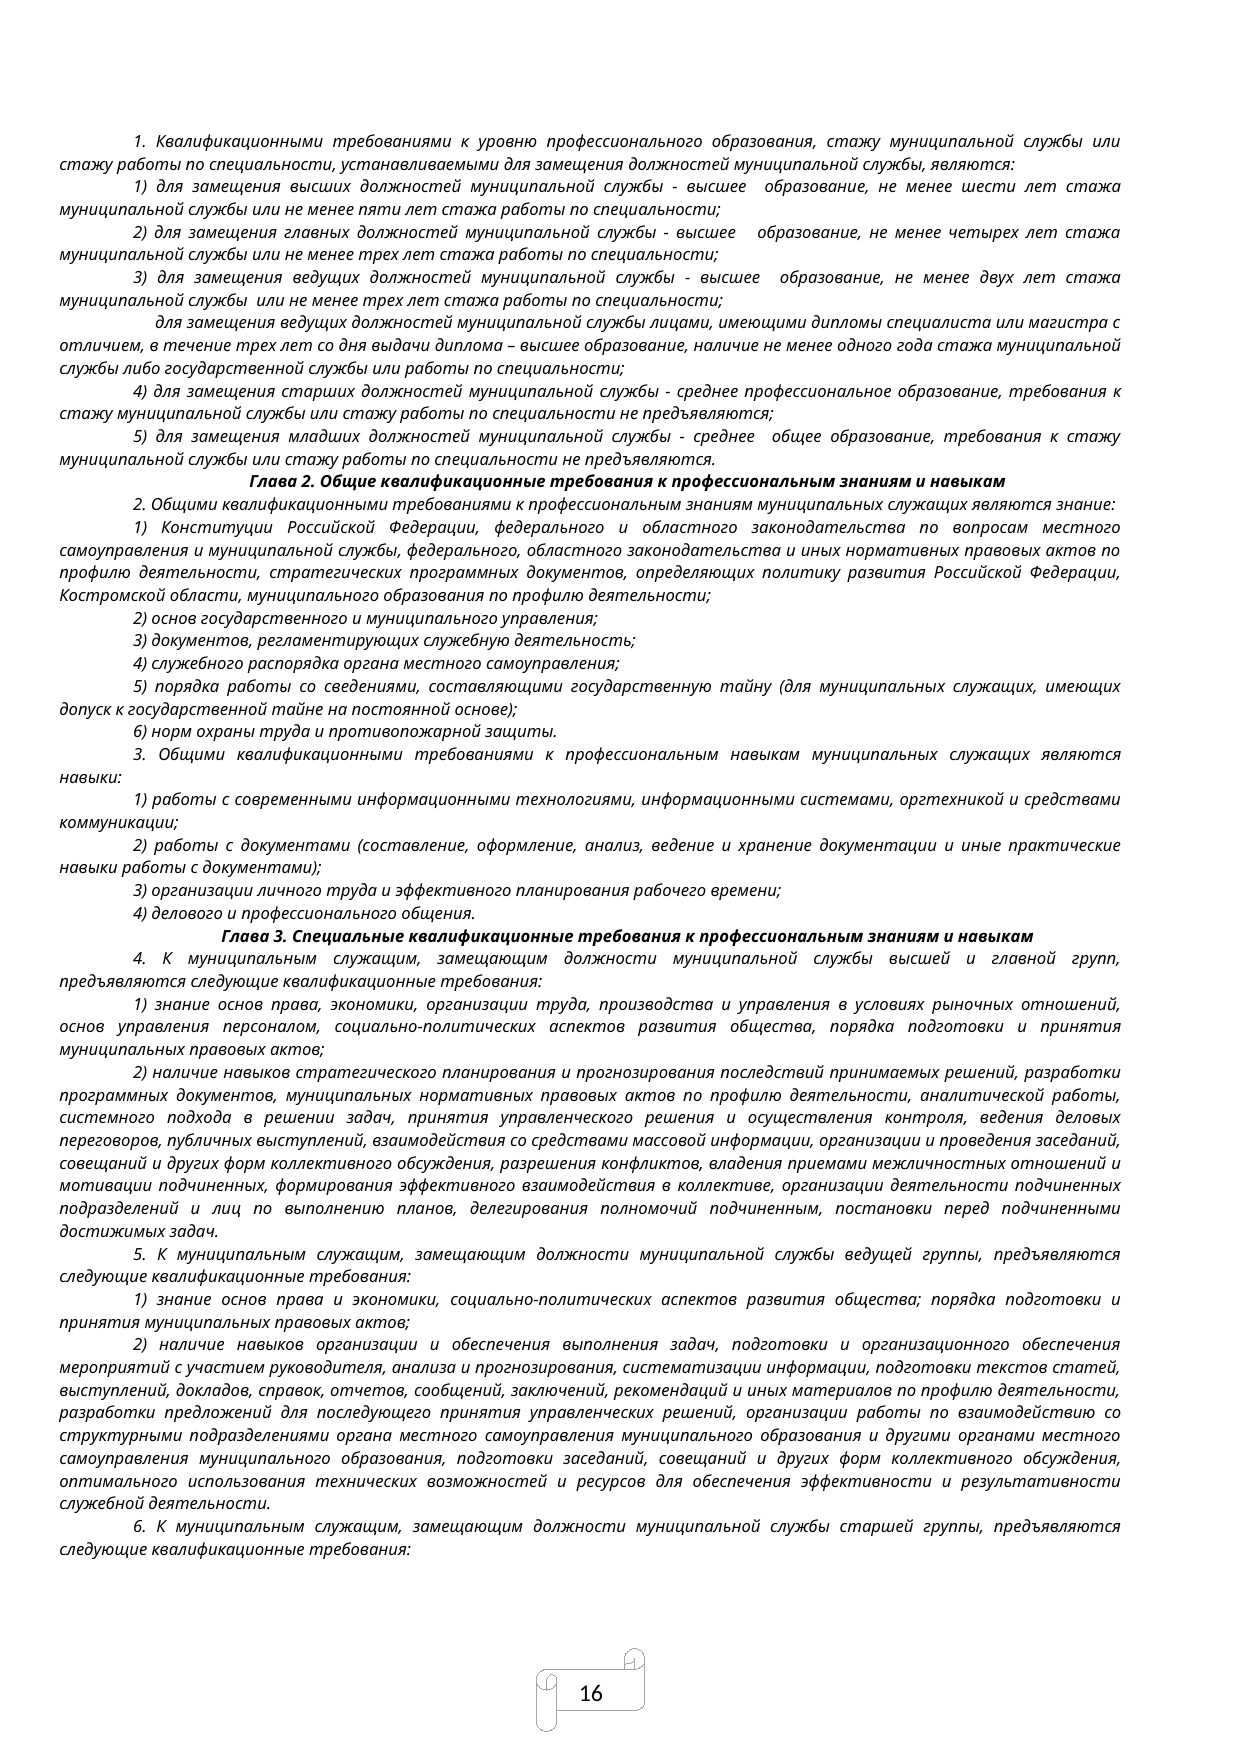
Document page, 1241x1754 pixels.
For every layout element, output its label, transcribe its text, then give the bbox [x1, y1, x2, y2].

text 2) работы с документами (составление, оформление, анализ, ведение и хранение документации и иные практические навыки работы с документами); [59, 833, 1122, 879]
text 2. Общими квалификационными требованиями к профессиональным знаниям муниципальных служащих являются знание: [59, 493, 1122, 516]
text 4. К муниципальным служащим, замещающим должности муниципальной службы высшей и главной групп, предъявляются следующие квалификационные требования: [59, 947, 1122, 992]
text 5) для замещения младших должностей муниципальной службы - среднее общее образование, требования к стажу муниципальной службы или стажу работы по специальности не предъявляются. [59, 425, 1122, 470]
text 6) норм охраны труда и противопожарной защиты. [59, 720, 1122, 743]
text 4) для замещения старших должностей муниципальной службы - среднее профессиональное образование, требования к стажу муниципальной службы или стажу работы по специальности не предъявляются; [59, 379, 1122, 425]
text 2) основ государственного и муниципального управления; [59, 606, 1122, 629]
text 3) для замещения ведущих должностей муниципальной службы - высшее образование, не менее двух лет стажа муниципальной службы или не менее трех лет стажа работы по специальности; [59, 266, 1122, 311]
text Глава 2. Общие квалификационные требования к профессиональным знаниям и навыкам [59, 470, 1122, 493]
text 1) работы с современными информационными технологиями, информационными системами, оргтехникой и средствами коммуникации; [59, 788, 1122, 833]
text 5. К муниципальным служащим, замещающим должности муниципальной службы ведущей группы, предъявляются следующие квалификационные требования: [59, 1242, 1122, 1288]
text 1. Квалификационными требованиями к уровню профессионального образования, стажу муниципальной службы или стажу работы по специальности, устанавливаемыми для замещения должностей муниципальной службы, являются: [59, 129, 1122, 175]
text 3) документов, регламентирующих служебную деятельность; [59, 629, 1122, 652]
text 4) служебного распорядка органа местного самоуправления; [59, 652, 1122, 674]
text 2) наличие навыков организации и обеспечения выполнения задач, подготовки и организационного обеспечения мероприятий с участием руководителя, анализа и прогнозирования, систематизации информации, подготовки текстов статей, выступлений, докладов, справок, отчетов, сообщений, заключений, рекомендаций и иных материалов по профилю деятельности, разработки предложений для последующего принятия управленческих решений, организации работы по взаимодействию со структурными подразделениями органа местного самоуправления муниципального образования и другими органами местного самоуправления муниципального образования, подготовки заседаний, совещаний и других форм коллективного обсуждения, оптимального использования технических возможностей и ресурсов для обеспечения эффективности и результативности служебной деятельности. [59, 1333, 1122, 1515]
text Глава 3. Специальные квалификационные требования к профессиональным знаниям и навыкам [59, 924, 1122, 947]
text 2) для замещения главных должностей муниципальной службы - высшее образование, не менее четырех лет стажа муниципальной службы или не менее трех лет стажа работы по специальности; [59, 220, 1122, 266]
text 4) делового и профессионального общения. [59, 902, 1122, 924]
text 2) наличие навыков стратегического планирования и прогнозирования последствий принимаемых решений, разработки программных документов, муниципальных нормативных правовых актов по профилю деятельности, аналитической работы, системного подхода в решении задач, принятия управленческого решения и осуществления контроля, ведения деловых переговоров, публичных выступлений, взаимодействия со средствами массовой информации, организации и проведения заседаний, совещаний и других форм коллективного обсуждения, разрешения конфликтов, владения приемами межличностных отношений и мотивации подчиненных, формирования эффективного взаимодействия в коллективе, организации деятельности подчиненных подразделений и лиц по выполнению планов, делегирования полномочий подчиненным, постановки перед подчиненными достижимых задач. [59, 1061, 1122, 1242]
text 1) Конституции Российской Федерации, федерального и областного законодательства по вопросам местного самоуправления и муниципальной службы, федерального, областного законодательства и иных нормативных правовых актов по профилю деятельности, стратегических программных документов, определяющих политику развития Российской Федерации, Костромской области, муниципального образования по профилю деятельности; [59, 516, 1122, 606]
text 1) знание основ права, экономики, организации труда, производства и управления в условиях рыночных отношений, основ управления персоналом, социально-политических аспектов развития общества, порядка подготовки и принятия муниципальных правовых актов; [59, 992, 1122, 1061]
text 6. К муниципальным служащим, замещающим должности муниципальной службы старшей группы, предъявляются следующие квалификационные требования: [59, 1515, 1122, 1560]
text 1) знание основ права и экономики, социально-политических аспектов развития общества; порядка подготовки и принятия муниципальных правовых актов; [59, 1288, 1122, 1333]
text для замещения ведущих должностей муниципальной службы лицами, имеющими дипломы специалиста или магистра с отличием, в течение трех лет со дня выдачи диплома – высшее образование, наличие не менее одного года стажа муниципальной службы либо государственной службы или работы по специальности; [59, 311, 1122, 379]
text 3. Общими квалификационными требованиями к профессиональным навыкам муниципальных служащих являются навыки: [59, 743, 1122, 788]
text 1) для замещения высших должностей муниципальной службы - высшее образование, не менее шести лет стажа муниципальной службы или не менее пяти лет стажа работы по специальности; [59, 175, 1122, 220]
text 3) организации личного труда и эффективного планирования рабочего времени; [59, 879, 1122, 902]
text 5) порядка работы со сведениями, составляющими государственную тайну (для муниципальных служащих, имеющих допуск к государственной тайне на постоянной основе); [59, 674, 1122, 720]
